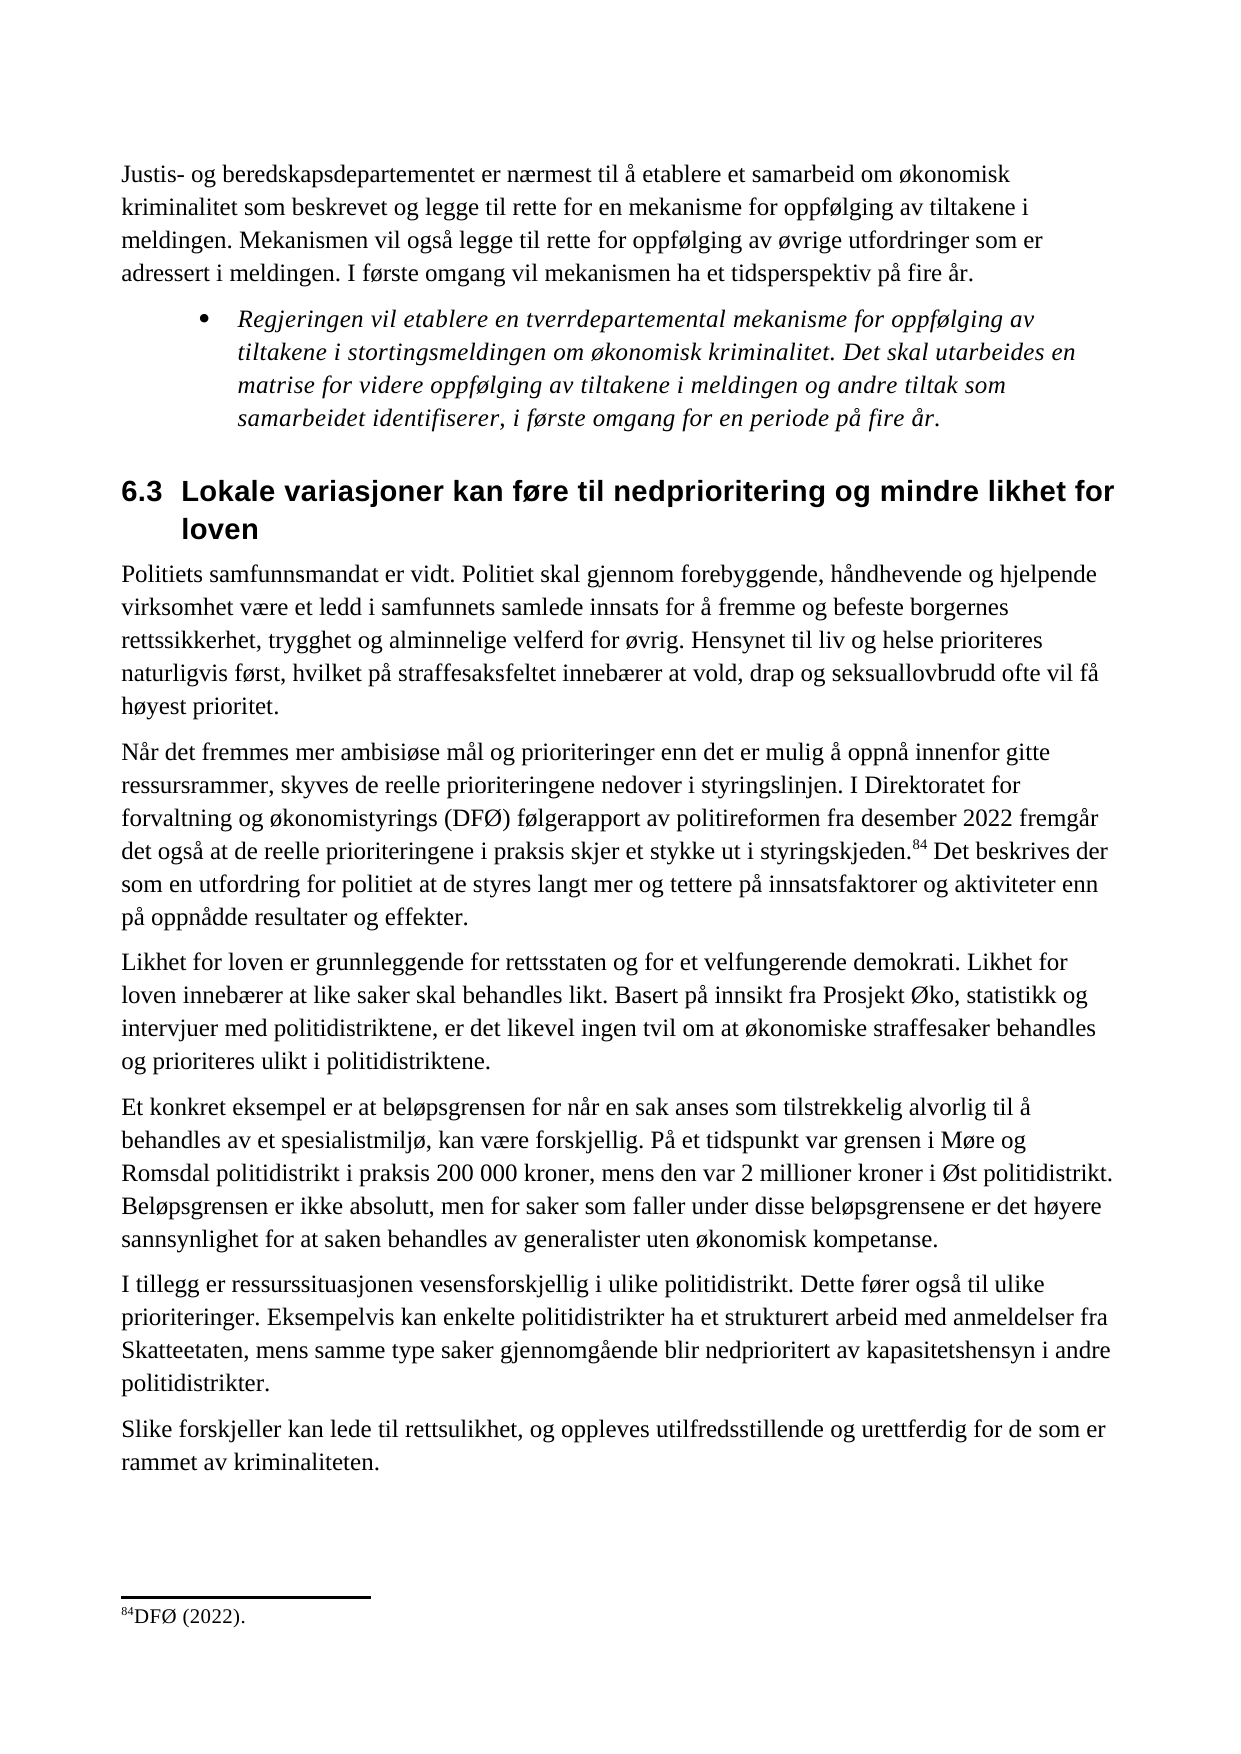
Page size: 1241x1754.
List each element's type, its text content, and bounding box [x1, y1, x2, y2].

text Justis- og beredskapsdepartementet er nærmest til å etablere et samarbeid om økonomisk kriminalitet som beskrevet og legge til rette for en mekanisme for oppfølging av tiltakene i meldingen. Mekanismen vil også legge til rette for oppfølging av øvrige utfordringer som er adressert i meldingen. I første omgang vil mekanismen ha et tidsperspektiv på fire år. [121, 159, 1119, 287]
text Når det fremmes mer ambisiøse mål og prioriteringer enn det er mulig å oppnå innenfor gitte ressursrammer, skyves de reelle prioriteringene nedover i styringslinjen. I Direktoratet for forvaltning og økonomistyrings (DFØ) følgerapport av politireformen fra desember 2022 fremgår det også at de reelle prioriteringene i praksis skjer et stykke ut i styringskjeden. Det beskrives der som en utfordring for politiet at de styres langt mer og tettere på innsatsfaktorer og aktiviteter enn på oppnådde resultater og effekter. [121, 737, 1119, 931]
text Likhet for loven er grunnleggende for rettsstaten og for et velfungerende demokrati. Likhet for loven innebærer at like saker skal behandles likt. Basert på innsikt fra Prosjekt Øko, statistikk og intervjuer med politidistriktene, er det likevel ingen tvil om at økonomiske straffesaker behandles og prioriteres ulikt i politidistriktene. [121, 947, 1119, 1075]
text I tillegg er ressurssituasjonen vesensforskjellig i ulike politidistrikt. Dette fører også til ulike prioriteringer. Eksempelvis kan enkelte politidistrikter ha et strukturert arbeid med anmeldelser fra Skatteetaten, mens samme type saker gjennomgående blir nedprioritert av kapasitetshensyn i andre politidistrikter. [121, 1269, 1119, 1397]
text Et konkret eksempel er at beløpsgrensen for når en sak anses som tilstrekkelig alvorlig til å behandles av et spesialistmiljø, kan være forskjellig. På et tidspunkt var grensen i Møre og Romsdal politidistrikt i praksis 200 000 kroner, mens den var 2 millioner kroner i Øst politidistrikt. Beløpsgrensen er ikke absolutt, men for saker som faller under disse beløpsgrensene er det høyere sannsynlighet for at saken behandles av generalister uten økonomisk kompetanse. [121, 1092, 1119, 1253]
list Regjeringen vil etablere en tverrdepartemental mekanisme for oppfølging av tiltakene i stortingsmeldingen om økonomisk kriminalitet. Det skal utarbeides en matrise for videre oppfølging av tiltakene i meldingen og andre tiltak som samarbeidet identifiserer, i første omgang for en periode på fire år. [200, 304, 1119, 432]
text Slike forskjeller kan lede til rettsulikhet, og oppleves utilfredsstillende og urettferdig for de som er rammet av kriminaliteten. [121, 1414, 1119, 1476]
text Politiets samfunnsmandat er vidt. Politiet skal gjennom forebyggende, håndhevende og hjelpende virksomhet være et ledd i samfunnets samlede innsats for å fremme og befeste borgernes rettssikkerhet, trygghet og alminnelige velferd for øvrig. Hensynet til liv og helse prioriteres naturligvis først, hvilket på straffesaksfeltet innebærer at vold, drap og seksuallovbrudd ofte vil få høyest prioritet. [121, 559, 1119, 720]
subtitle Lokale variasjoner kan føre til nedprioritering og mindre likhet for loven [121, 474, 1119, 546]
